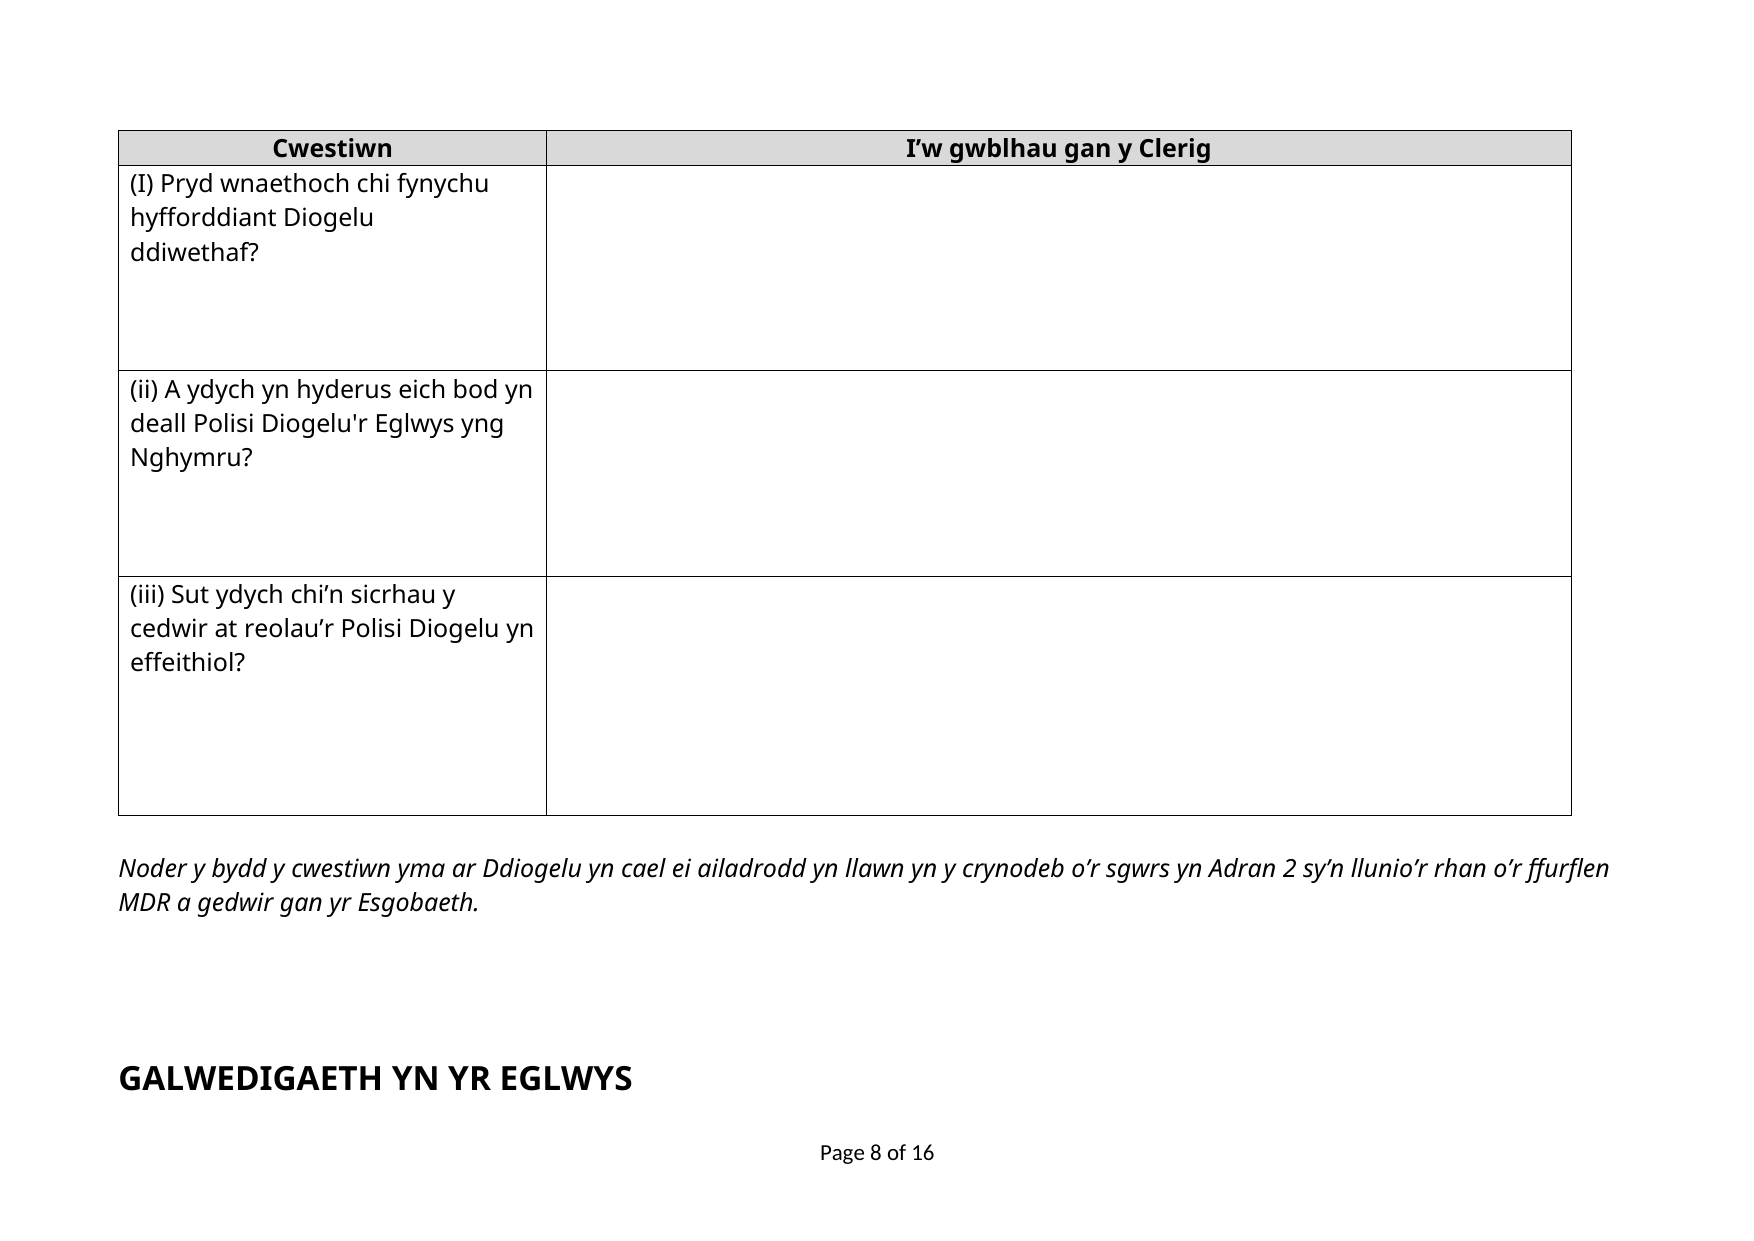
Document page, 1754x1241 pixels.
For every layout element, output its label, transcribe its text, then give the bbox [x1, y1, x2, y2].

table_header Cwestiwn [119, 131, 546, 165]
table_cell (I) Pryd wnaethoch chi fynychu hyfforddiant Diogelu ddiwethaf? [119, 166, 546, 370]
table_cell (ii) A ydych yn hyderus eich bod yn deall Polisi Diogelu'r Eglwys yng Nghymru? [119, 371, 546, 576]
table_cell [547, 577, 1571, 815]
text Noder y bydd y cwestiwn yma ar Ddiogelu yn cael ei ailadrodd yn llawn yn y crynodeb o’r sgwrs yn Adran 2 sy’n llunio’r rhan o’r ffurflen MDR a gedwir gan yr Esgobaeth. [118, 850, 1636, 918]
table_cell [547, 166, 1571, 370]
table_cell (iii) Sut ydych chi’n sicrhau y cedwir at reolau’r Polisi Diogelu yn effeithiol? [119, 577, 546, 815]
table_header I’w gwblhau gan y Clerig [547, 131, 1571, 165]
text GALWEDIGAETH YN YR EGLWYS [118, 1055, 1636, 1100]
table_cell [547, 371, 1571, 576]
